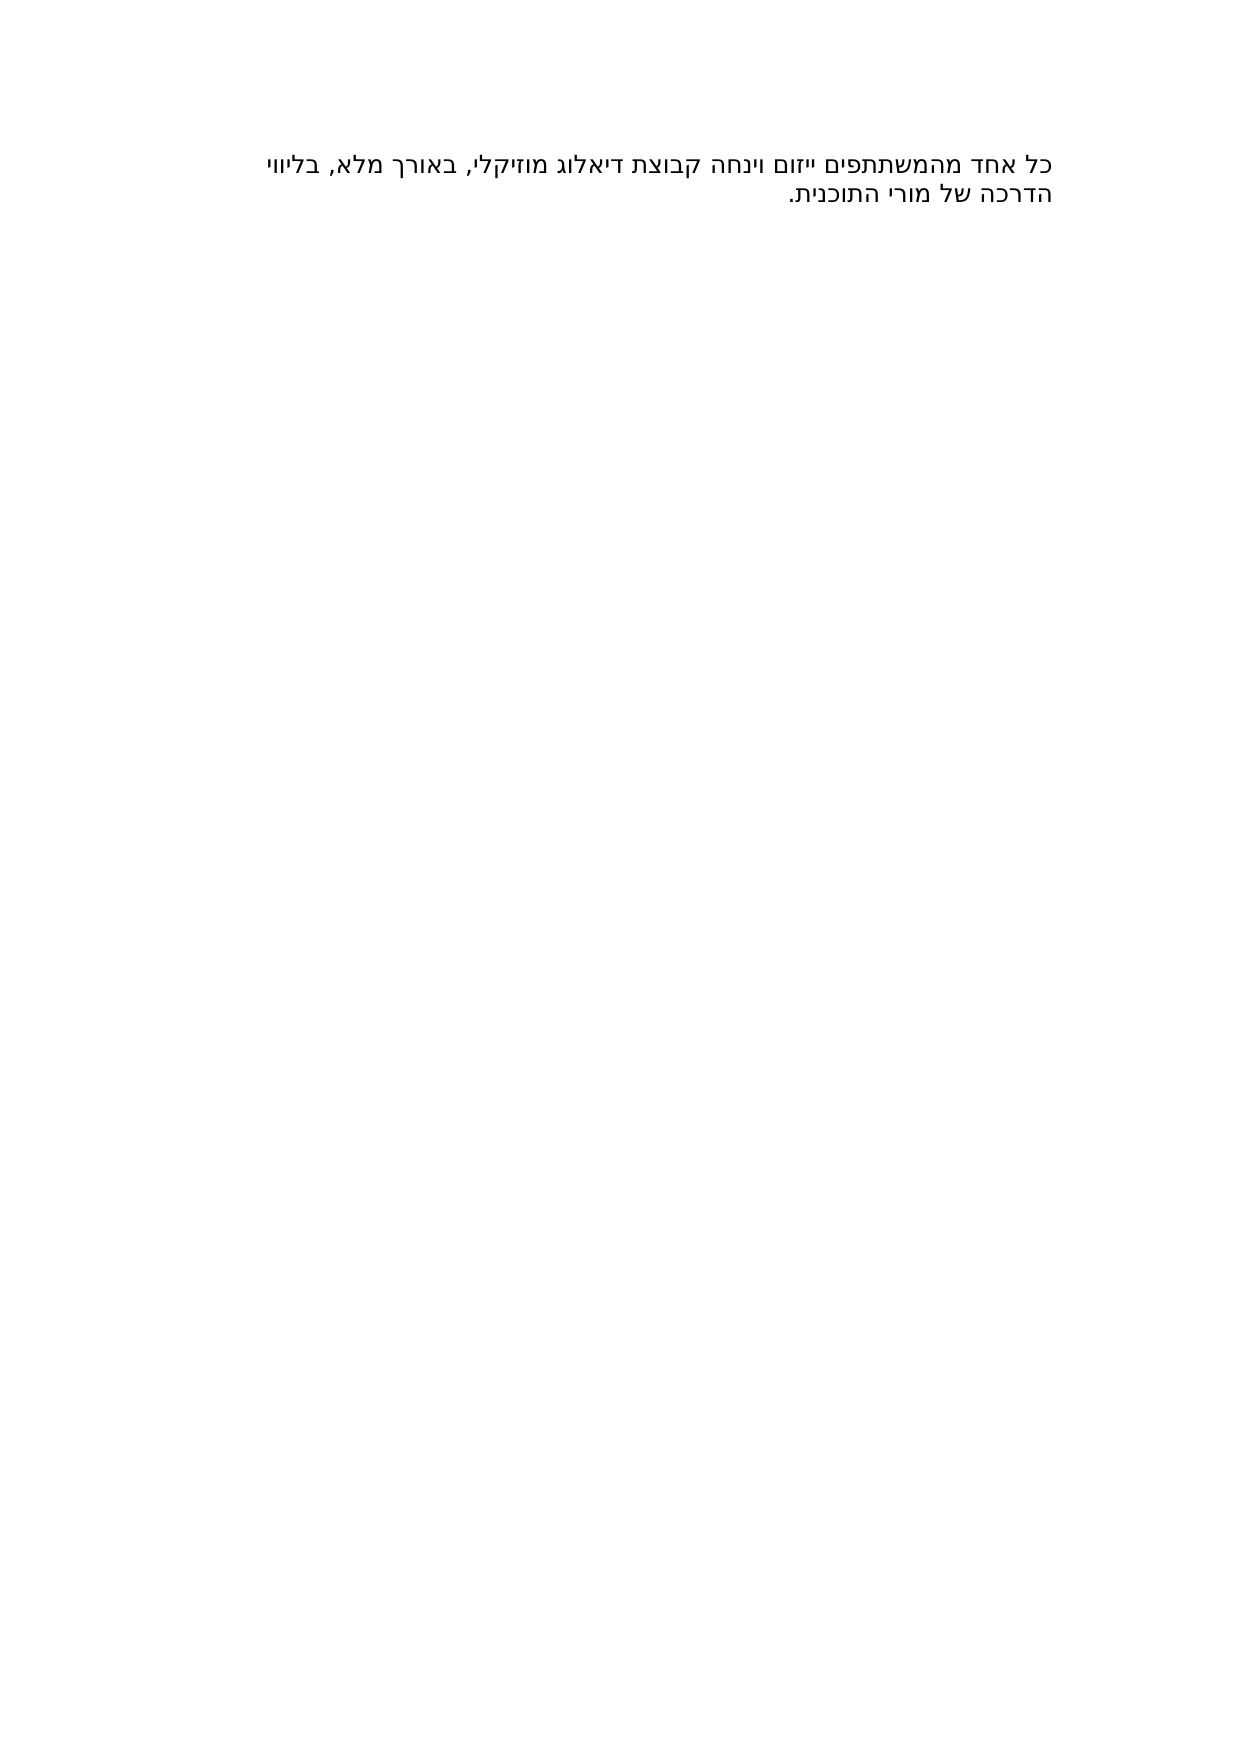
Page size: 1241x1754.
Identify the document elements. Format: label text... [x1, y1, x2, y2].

text כל אחד מהמשתתפים ייזום וינחה קבוצת דיאלוג מוזיקלי, באורך מלא, בליווי הדרכה של מורי התוכנית. [187, 150, 1053, 208]
